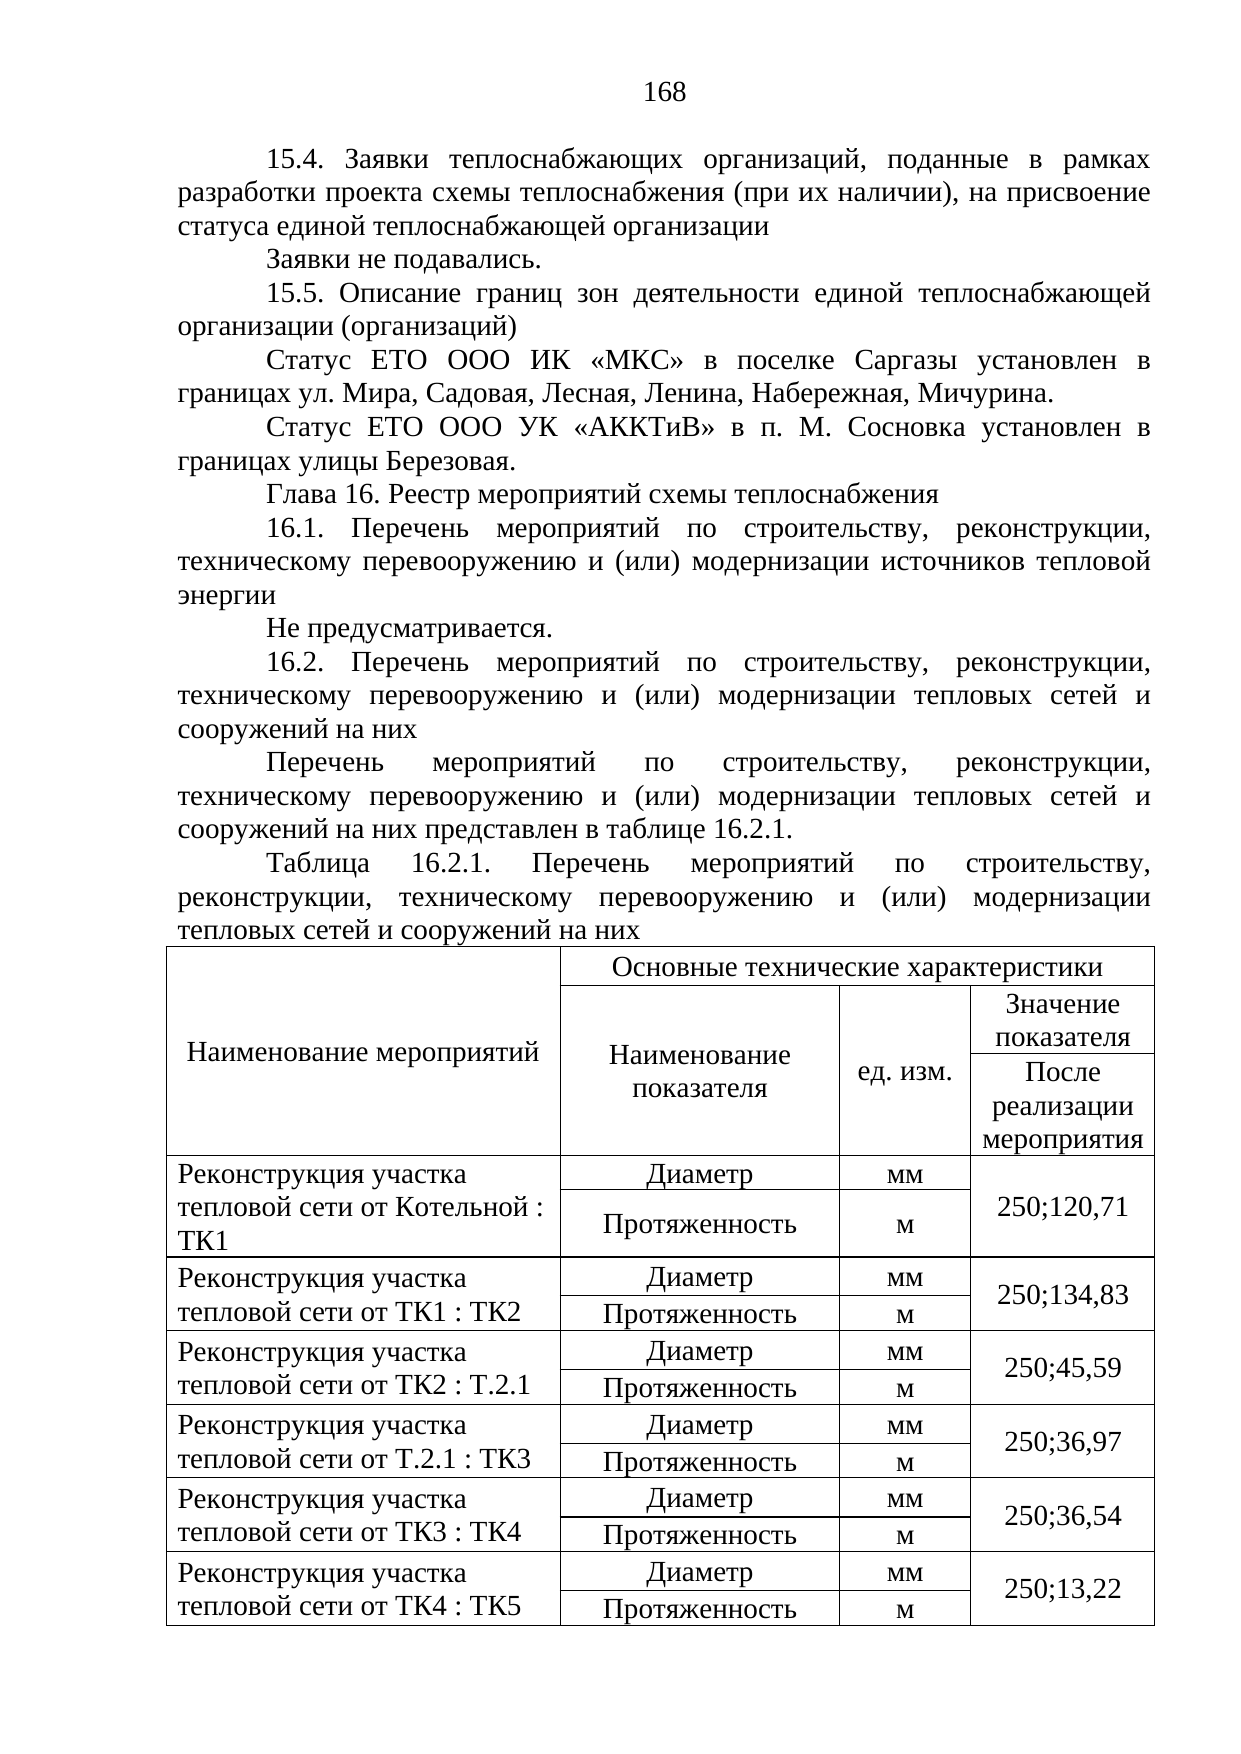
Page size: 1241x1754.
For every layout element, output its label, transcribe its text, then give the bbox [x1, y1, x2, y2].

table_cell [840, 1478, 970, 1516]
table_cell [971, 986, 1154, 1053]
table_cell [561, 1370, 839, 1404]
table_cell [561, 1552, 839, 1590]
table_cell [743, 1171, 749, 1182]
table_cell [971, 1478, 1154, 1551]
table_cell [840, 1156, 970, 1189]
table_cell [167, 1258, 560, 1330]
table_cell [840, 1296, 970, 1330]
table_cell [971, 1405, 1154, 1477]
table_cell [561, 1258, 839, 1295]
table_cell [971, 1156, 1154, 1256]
text Статус ЕТО ООО УК «АККТиВ» в п. М. Сосновка установлен в границах улицы Березовая. [177, 409, 1152, 476]
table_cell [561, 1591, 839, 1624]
text Статус ЕТО ООО ИК «МКС» в поселке Саргазы установлен в границах ул. Мира, Садовая, Лесная, Ленина, Набережная, Мичурина. [177, 342, 1152, 409]
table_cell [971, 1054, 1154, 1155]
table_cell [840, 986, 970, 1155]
text Перечень мероприятий по строительству, реконструкции, техническому перевооружению и (или) модернизации тепловых сетей и сооружений на них представлен в таблице 16.2.1. [177, 744, 1152, 845]
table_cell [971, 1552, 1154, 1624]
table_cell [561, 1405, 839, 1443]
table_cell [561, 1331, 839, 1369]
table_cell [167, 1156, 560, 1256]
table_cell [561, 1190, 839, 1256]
text Таблица 16.2.1. Перечень мероприятий по строительству, реконструкции, техническому перевооружению и (или) модернизации тепловых сетей и сооружений на них [177, 845, 1152, 946]
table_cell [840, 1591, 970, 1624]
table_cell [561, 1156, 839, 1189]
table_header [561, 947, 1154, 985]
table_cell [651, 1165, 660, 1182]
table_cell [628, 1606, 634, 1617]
text 15.5. Описание границ зон деятельности единой теплоснабжающей организации (организаций) [177, 275, 1152, 342]
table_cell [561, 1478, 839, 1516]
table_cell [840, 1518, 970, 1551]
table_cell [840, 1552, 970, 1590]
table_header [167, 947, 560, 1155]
text Заявки не подавались. [177, 241, 1152, 275]
text Не предусматривается. [177, 610, 1152, 644]
text Глава 16. Реестр мероприятий схемы теплоснабжения [177, 476, 1152, 510]
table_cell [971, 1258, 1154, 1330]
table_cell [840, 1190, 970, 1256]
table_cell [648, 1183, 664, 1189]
text 15.4. Заявки теплоснабжающих организаций, поданные в рамках разработки проекта схемы теплоснабжения (при их наличии), на присвоение статуса единой теплоснабжающей организации [177, 141, 1152, 241]
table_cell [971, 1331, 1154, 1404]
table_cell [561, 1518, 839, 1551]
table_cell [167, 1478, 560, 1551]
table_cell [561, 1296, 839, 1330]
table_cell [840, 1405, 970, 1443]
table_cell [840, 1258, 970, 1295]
text 16.2. Перечень мероприятий по строительству, реконструкции, техническому перевооружению и (или) модернизации тепловых сетей и сооружений на них [177, 644, 1152, 744]
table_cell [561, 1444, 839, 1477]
text 16.1. Перечень мероприятий по строительству, реконструкции, техническому перевооружению и (или) модернизации источников тепловой энергии [177, 510, 1152, 610]
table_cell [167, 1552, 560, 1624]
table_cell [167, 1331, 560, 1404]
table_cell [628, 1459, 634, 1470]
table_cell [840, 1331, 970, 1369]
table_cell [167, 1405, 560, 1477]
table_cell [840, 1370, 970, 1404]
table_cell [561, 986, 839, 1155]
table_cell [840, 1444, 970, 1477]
